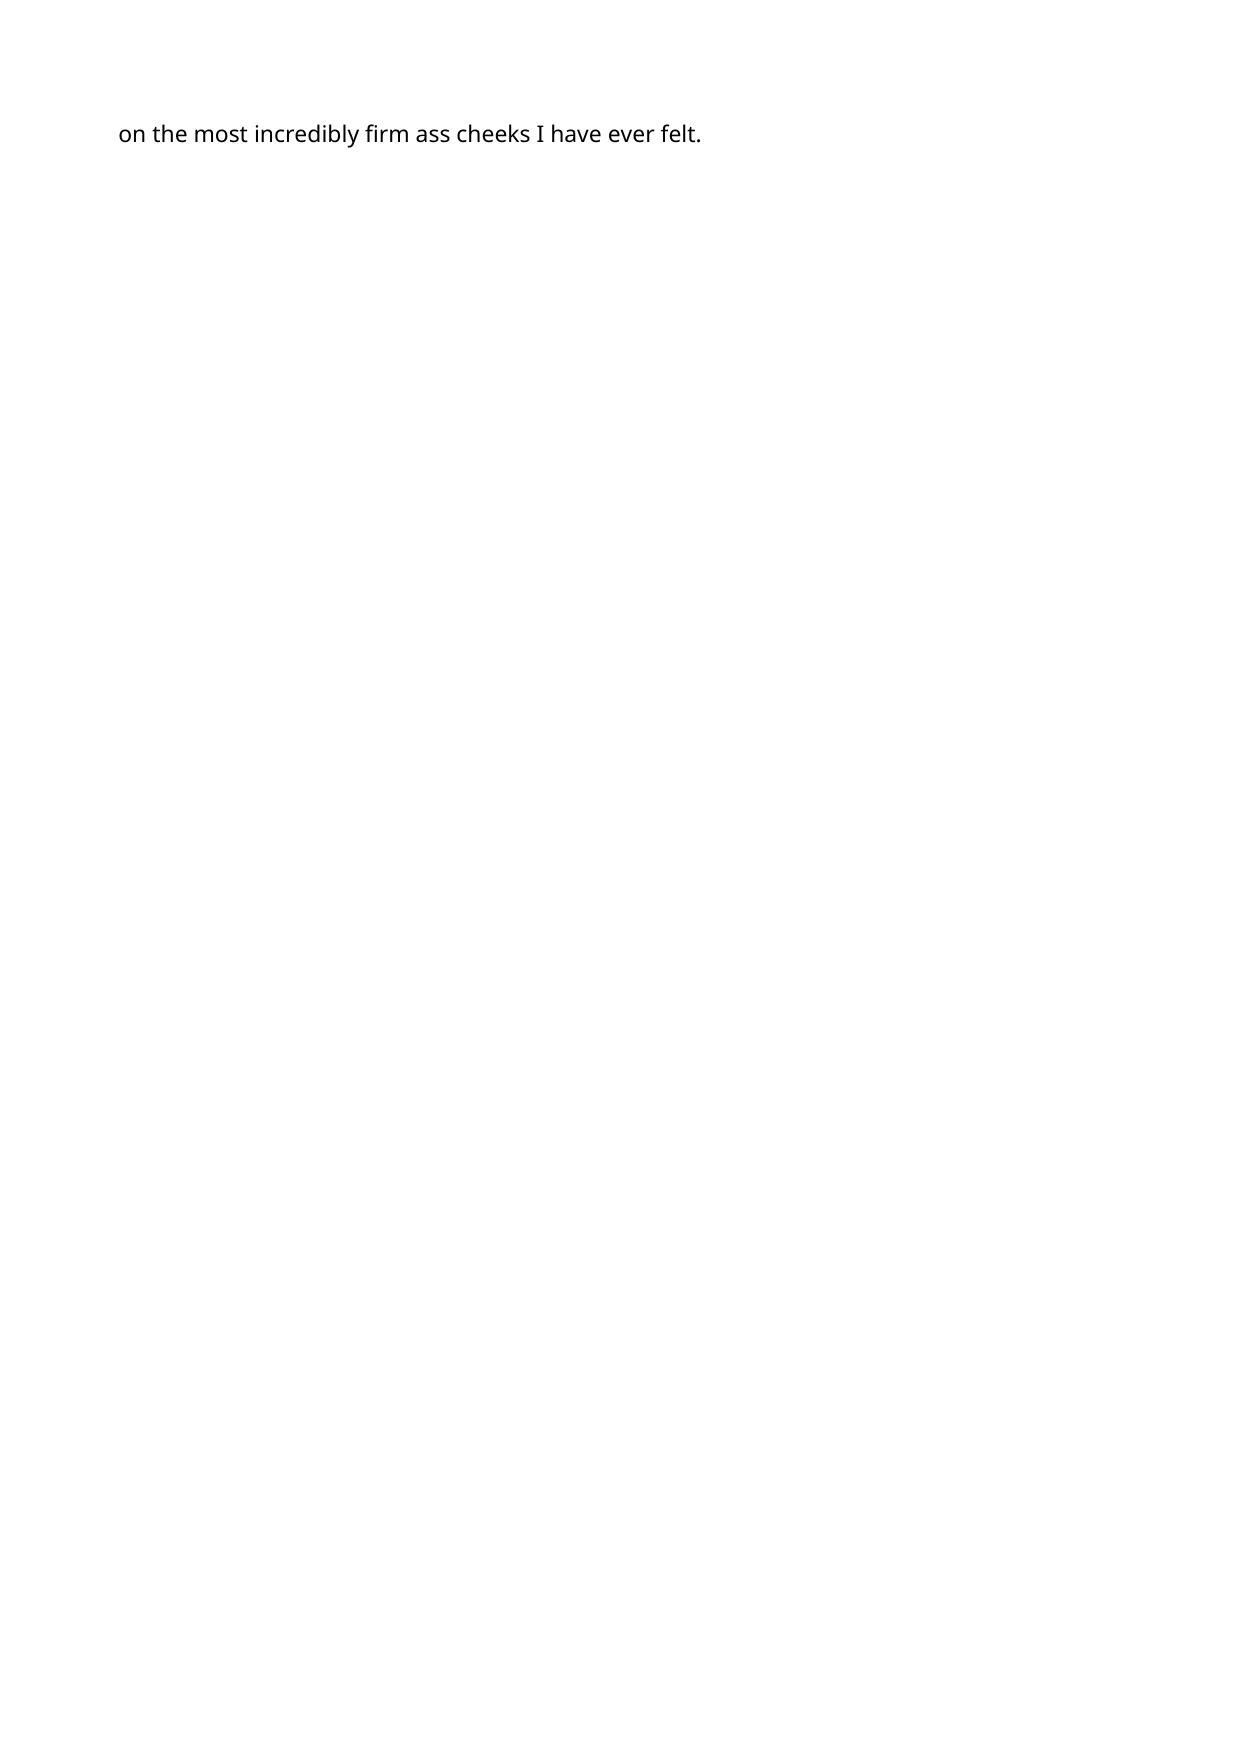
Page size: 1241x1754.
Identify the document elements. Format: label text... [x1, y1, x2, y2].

text on the most incredibly firm ass cheeks I have ever felt. [118, 118, 1122, 149]
